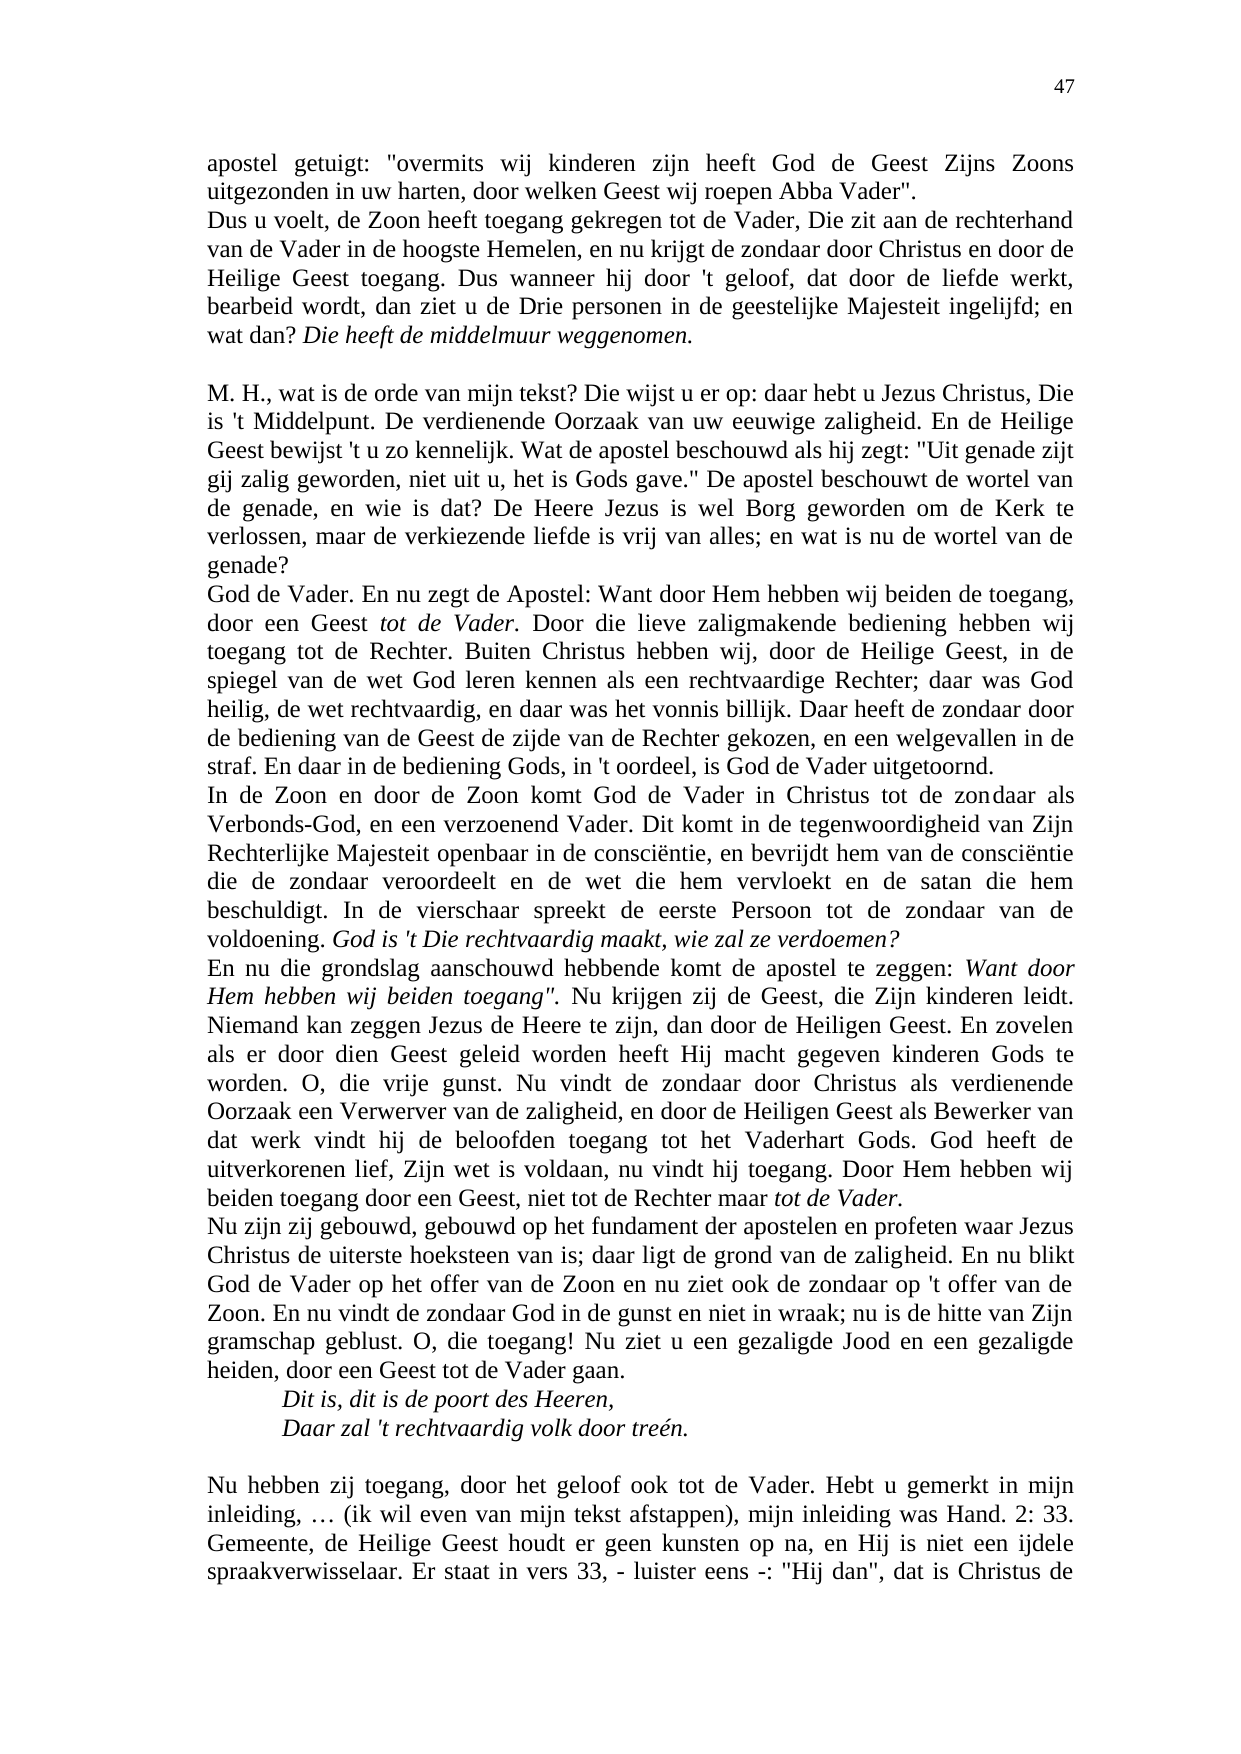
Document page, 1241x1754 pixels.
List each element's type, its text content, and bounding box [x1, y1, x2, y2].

text M. H., wat is de orde van mijn tekst? Die wijst u er op: daar hebt u Jezus Christus, Die is 't Middelpunt. De verdienende Oorzaak van uw eeuwige zaligheid. En de Heilige Geest bewijst 't u zo kennelijk. Wat de apostel beschouwd als hij zegt: "Uit genade zijt gij zalig geworden, niet uit u, het is Gods gave." De apostel beschouwt de wortel van de genade, en wie is dat? De Heere Jezus is wel Borg geworden om de Kerk te verlossen, maar de verkiezende liefde is vrij van alles; en wat is nu de wortel van de genade? [207, 378, 1075, 579]
text Dit is, dit is de poort des Heeren, [282, 1384, 1075, 1413]
text En nu die grondslag aanschouwd hebbende komt de apostel te zeggen: Want door Hem hebben wij beiden toegang". Nu krijgen zij de Geest, die Zijn kinderen leidt. Niemand kan zeggen Jezus de Heere te zijn, dan door de Heiligen Geest. En zovelen als er door dien Geest geleid worden heeft Hij macht gegeven kinderen Gods te worden. O, die vrije gunst. Nu vindt de zondaar door Christus als verdienende Oorzaak een Verwerver van de zaligheid, en door de Heiligen Geest als Bewerker van dat werk vindt hij de beloofden toegang tot het Vaderhart Gods. God heeft de uitverkorenen lief, Zijn wet is voldaan, nu vindt hij toegang. Door Hem hebben wij beiden toegang door een Geest, niet tot de Rechter maar tot de Vader. [207, 953, 1075, 1211]
text Daar zal 't rechtvaardig volk door treén. [282, 1413, 1075, 1441]
text In de Zoon en door de Zoon komt God de Vader in Christus tot de zondaar als Verbonds-God, en een verzoenend Vader. Dit komt in de tegenwoordigheid van Zijn Rechterlijke Majesteit openbaar in de consciëntie, en bevrijdt hem van de consciëntie die de zondaar veroordeelt en de wet die hem vervloekt en de satan die hem beschuldigt. In de vierschaar spreekt de eerste Persoon tot de zondaar van de voldoening. God is 't Die rechtvaardig maakt, wie zal ze verdoemen? [207, 780, 1075, 953]
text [207, 1470, 1075, 1585]
text God de Vader. En nu zegt de Apostel: Want door Hem hebben wij beiden de toegang, door een Geest tot de Vader. Door die lieve zaligmakende bediening hebben wij toegang tot de Rechter. Buiten Christus hebben wij, door de Heilige Geest, in de spiegel van de wet God leren kennen als een rechtvaardige Rechter; daar was God heilig, de wet rechtvaardig, en daar was het vonnis billijk. Daar heeft de zondaar door de bediening van de Geest de zijde van de Rechter gekozen, en een welgevallen in de straf. En daar in de bediening Gods, in 't oordeel, is God de Vader uitgetoornd. [207, 579, 1075, 780]
text Dus u voelt, de Zoon heeft toegang gekregen tot de Vader, Die zit aan de rechterhand van de Vader in de hoogste Hemelen, en nu krijgt de zondaar door Christus en door de Heilige Geest toegang. Dus wanneer hij door 't geloof, dat door de liefde werkt, bearbeid wordt, dan ziet u de Drie personen in de geestelijke Majesteit ingelijfd; en wat dan? Die heeft de middelmuur weggenomen. [207, 205, 1075, 349]
text Nu zijn zij gebouwd, gebouwd op het fundament der apostelen en profeten waar Jezus Christus de uiterste hoeksteen van is; daar ligt de grond van de zaligheid. En nu blikt God de Vader op het offer van de Zoon en nu ziet ook de zondaar op 't offer van de Zoon. En nu vindt de zondaar God in de gunst en niet in wraak; nu is de hitte van Zijn gramschap geblust. O, die toegang! Nu ziet u een gezaligde Jood en een gezaligde heiden, door een Geest tot de Vader gaan. [207, 1211, 1075, 1384]
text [207, 148, 1075, 205]
